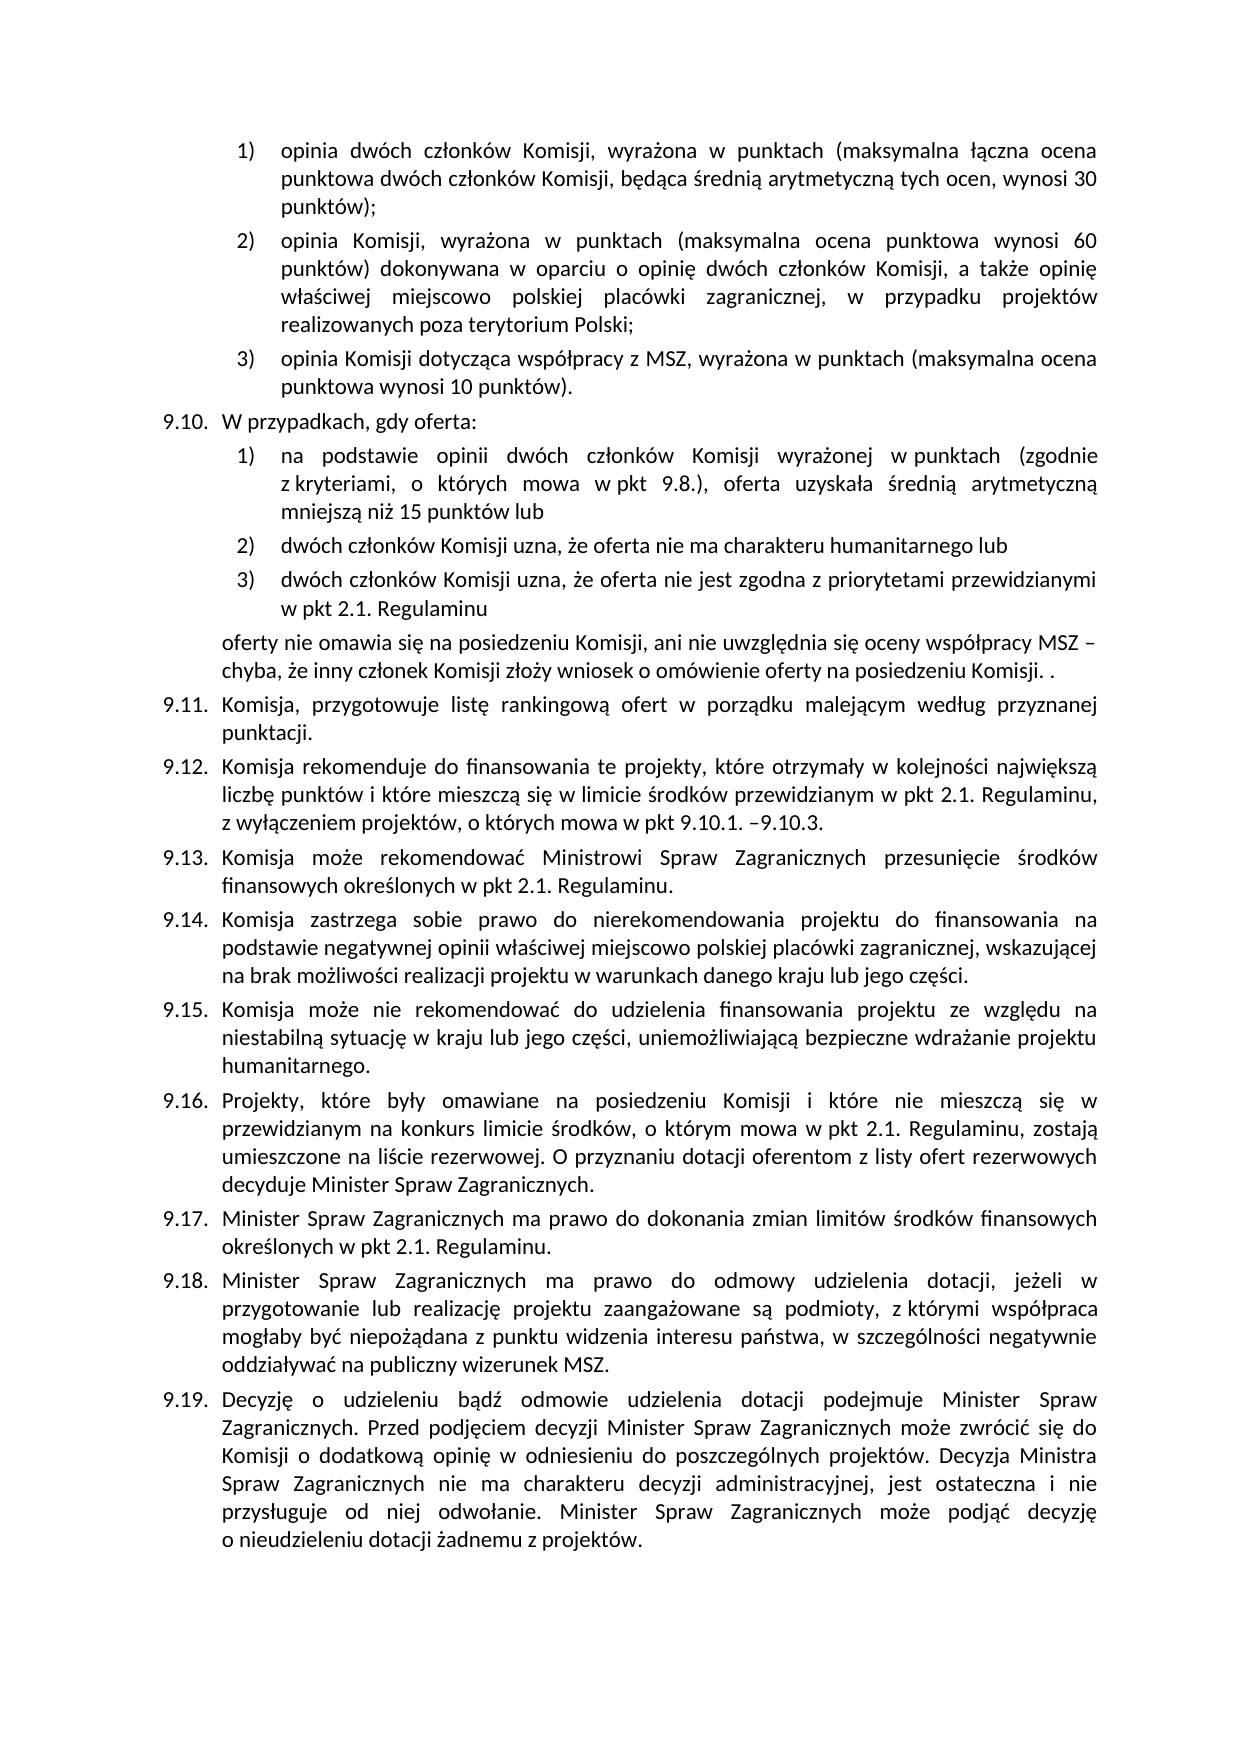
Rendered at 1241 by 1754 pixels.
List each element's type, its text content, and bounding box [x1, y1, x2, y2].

subtitle Minister Spraw Zagranicznych ma prawo do odmowy udzielenia dotacji, jeżeli w przygotowanie lub realizację projektu zaangażowane są podmioty, z którymi współpraca mogłaby być niepożądana z punktu widzenia interesu państwa, w szczególności negatywnie oddziaływać na publiczny wizerunek MSZ. [162, 1266, 1098, 1378]
subtitle dwóch członków Komisji uzna, że oferta nie ma charakteru humanitarnego lub [236, 531, 1098, 559]
subtitle na podstawie opinii dwóch członków Komisji wyrażonej w punktach (zgodnie z kryteriami, o których mowa w pkt 9.8.), oferta uzyskała średnią arytmetyczną mniejszą niż 15 punktów lub [236, 441, 1098, 525]
subtitle opinia Komisji, wyrażona w punktach (maksymalna ocena punktowa wynosi 60 punktów) dokonywana w oparciu o opinię dwóch członków Komisji, a także opinię właściwej miejscowo polskiej placówki zagranicznej, w przypadku projektów realizowanych poza terytorium Polski; [236, 226, 1098, 338]
subtitle Minister Spraw Zagranicznych ma prawo do dokonania zmian limitów środków finansowych określonych w pkt 2.1. Regulaminu. [162, 1204, 1098, 1260]
text oferty nie omawia się na posiedzeniu Komisji, ani nie uwzględnia się oceny współpracy MSZ – chyba, że inny członek Komisji złoży wniosek o omówienie oferty na posiedzeniu Komisji. . [222, 628, 1098, 684]
subtitle Komisja, przygotowuje listę rankingową ofert w porządku malejącym według przyznanej punktacji. [162, 690, 1098, 746]
subtitle Projekty, które były omawiane na posiedzeniu Komisji i które nie mieszczą się w przewidzianym na konkurs limicie środków, o którym mowa w pkt 2.1. Regulaminu, zostają umieszczone na liście rezerwowej. O przyznaniu dotacji oferentom z listy ofert rezerwowych decyduje Minister Spraw Zagranicznych. [162, 1086, 1098, 1198]
subtitle W przypadkach, gdy oferta: [162, 407, 1098, 435]
subtitle Decyzję o udzieleniu bądź odmowie udzielenia dotacji podejmuje Minister Spraw Zagranicznych. Przed podjęciem decyzji Minister Spraw Zagranicznych może zwrócić się do Komisji o dodatkową opinię w odniesieniu do poszczególnych projektów. Decyzja Ministra Spraw Zagranicznych nie ma charakteru decyzji administracyjnej, jest ostateczna i nie przysługuje od niej odwołanie. Minister Spraw Zagranicznych może podjąć decyzję o nieudzieleniu dotacji żadnemu z projektów. [162, 1385, 1098, 1553]
subtitle Komisja może rekomendować Ministrowi Spraw Zagranicznych przesunięcie środków finansowych określonych w pkt 2.1. Regulaminu. [162, 843, 1098, 899]
subtitle dwóch członków Komisji uzna, że oferta nie jest zgodna z priorytetami przewidzianymi w pkt 2.1. Regulaminu [236, 566, 1098, 622]
subtitle Komisja zastrzega sobie prawo do nierekomendowania projektu do finansowania na podstawie negatywnej opinii właściwej miejscowo polskiej placówki zagranicznej, wskazującej na brak możliwości realizacji projektu w warunkach danego kraju lub jego części. [162, 905, 1098, 989]
subtitle Komisja może nie rekomendować do udzielenia finansowania projektu ze względu na niestabilną sytuację w kraju lub jego części, uniemożliwiającą bezpieczne wdrażanie projektu humanitarnego. [162, 995, 1098, 1079]
subtitle opinia dwóch członków Komisji, wyrażona w punktach (maksymalna łączna ocena punktowa dwóch członków Komisji, będąca średnią arytmetyczną tych ocen, wynosi 30 punktów); [236, 136, 1098, 220]
subtitle opinia Komisji dotycząca współpracy z MSZ, wyrażona w punktach (maksymalna ocena punktowa wynosi 10 punktów). [236, 344, 1098, 401]
subtitle Komisja rekomenduje do finansowania te projekty, które otrzymały w kolejności największą liczbę punktów i które mieszczą się w limicie środków przewidzianym w pkt 2.1. Regulaminu, z wyłączeniem projektów, o których mowa w pkt 9.10.1. –9.10.3. [162, 752, 1098, 837]
